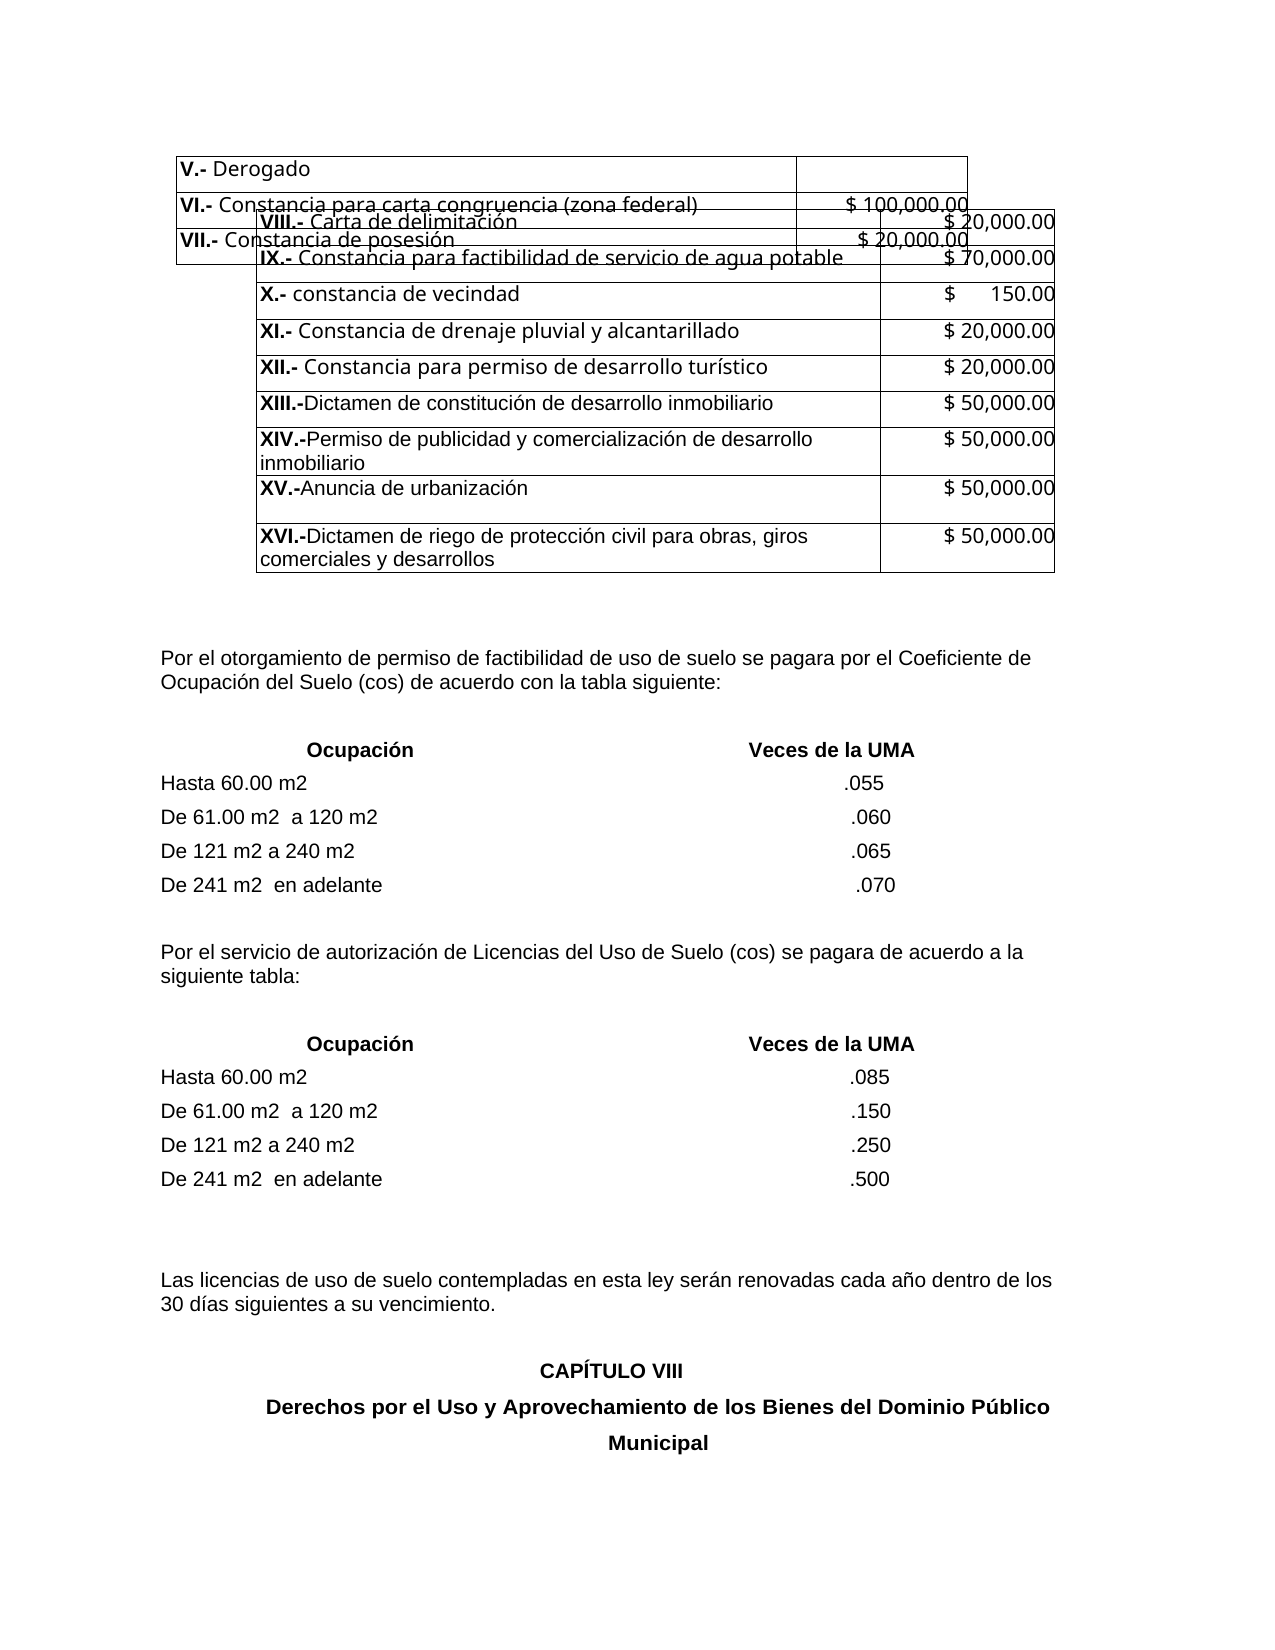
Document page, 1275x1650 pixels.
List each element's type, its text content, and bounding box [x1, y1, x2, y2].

table_cell $ 70,000.00 [881, 246, 1054, 282]
table_cell IX.- Constancia para factibilidad de servicio de agua potable [257, 246, 880, 282]
table_cell $ 20,000.00 [881, 320, 1054, 354]
table_cell $ 20,000.00 [881, 356, 1054, 391]
table_header $ 20,000.00 [881, 210, 1054, 245]
table_cell VII.- Constancia de posesión [177, 229, 256, 264]
text Ocupación Veces de la UMA [160, 737, 1062, 761]
table_cell XIV.-Permiso de publicidad y comercialización de desarrollo inmobiliario [257, 428, 880, 475]
text De 241 m2 en adelante .500 [160, 1166, 1062, 1190]
text Ocupación Veces de la UMA [160, 1031, 1062, 1055]
table_cell [797, 157, 967, 192]
text Hasta 60.00 m2 .055 [160, 771, 1062, 795]
text Las licencias de uso de suelo contempladas en esta ley serán renovadas cada año dentro de los 30 días siguientes a su vencimiento. [160, 1268, 1062, 1316]
table_cell $ 100,000.00 [797, 193, 967, 209]
text CAPÍTULO VIII [160, 1359, 1062, 1383]
table_cell XVI.-Dictamen de riego de protección civil para obras, giros comerciales y desarrollos [257, 524, 880, 572]
text Por el otorgamiento de permiso de factibilidad de uso de suelo se pagara por el Coeficiente de Ocupación del Suelo (cos) de acuerdo con la tabla siguiente: [160, 646, 1062, 694]
table_cell $ 50,000.00 [881, 392, 1054, 427]
table_cell VI.- Constancia para carta congruencia (zona federal) [177, 193, 796, 228]
text De 121 m2 a 240 m2 .250 [160, 1133, 1062, 1157]
text De 61.00 m2 a 120 m2 .150 [160, 1099, 1062, 1123]
table_cell X.- constancia de vecindad [257, 283, 880, 318]
table_header VIII.- Carta de delimitación [257, 210, 880, 245]
table_cell $ 50,000.00 [881, 524, 1054, 572]
text Hasta 60.00 m2 .085 [160, 1065, 1062, 1089]
table_cell XII.- Constancia para permiso de desarrollo turístico [257, 356, 880, 391]
text Derechos por el Uso y Aprovechamiento de los Bienes del Dominio Público Municipal [265, 1395, 1051, 1455]
table_cell $ 150.00 [881, 283, 1054, 318]
table_cell V.- Derogado [177, 157, 796, 192]
table_cell $ 50,000.00 [881, 428, 1054, 475]
table_cell $ 50,000.00 [881, 476, 1054, 523]
text Por el servicio de autorización de Licencias del Uso de Suelo (cos) se pagara de acuerdo a la siguiente tabla: [160, 940, 1062, 988]
text De 61.00 m2 a 120 m2 .060 [160, 805, 1062, 829]
table_cell XV.-Anuncia de urbanización [257, 476, 880, 523]
text De 121 m2 a 240 m2 .065 [160, 839, 1062, 863]
table_cell XI.- Constancia de drenaje pluvial y alcantarillado [257, 320, 880, 354]
text De 241 m2 en adelante .070 [160, 872, 1062, 896]
table_cell XIII.-Dictamen de constitución de desarrollo inmobiliario [257, 392, 880, 427]
